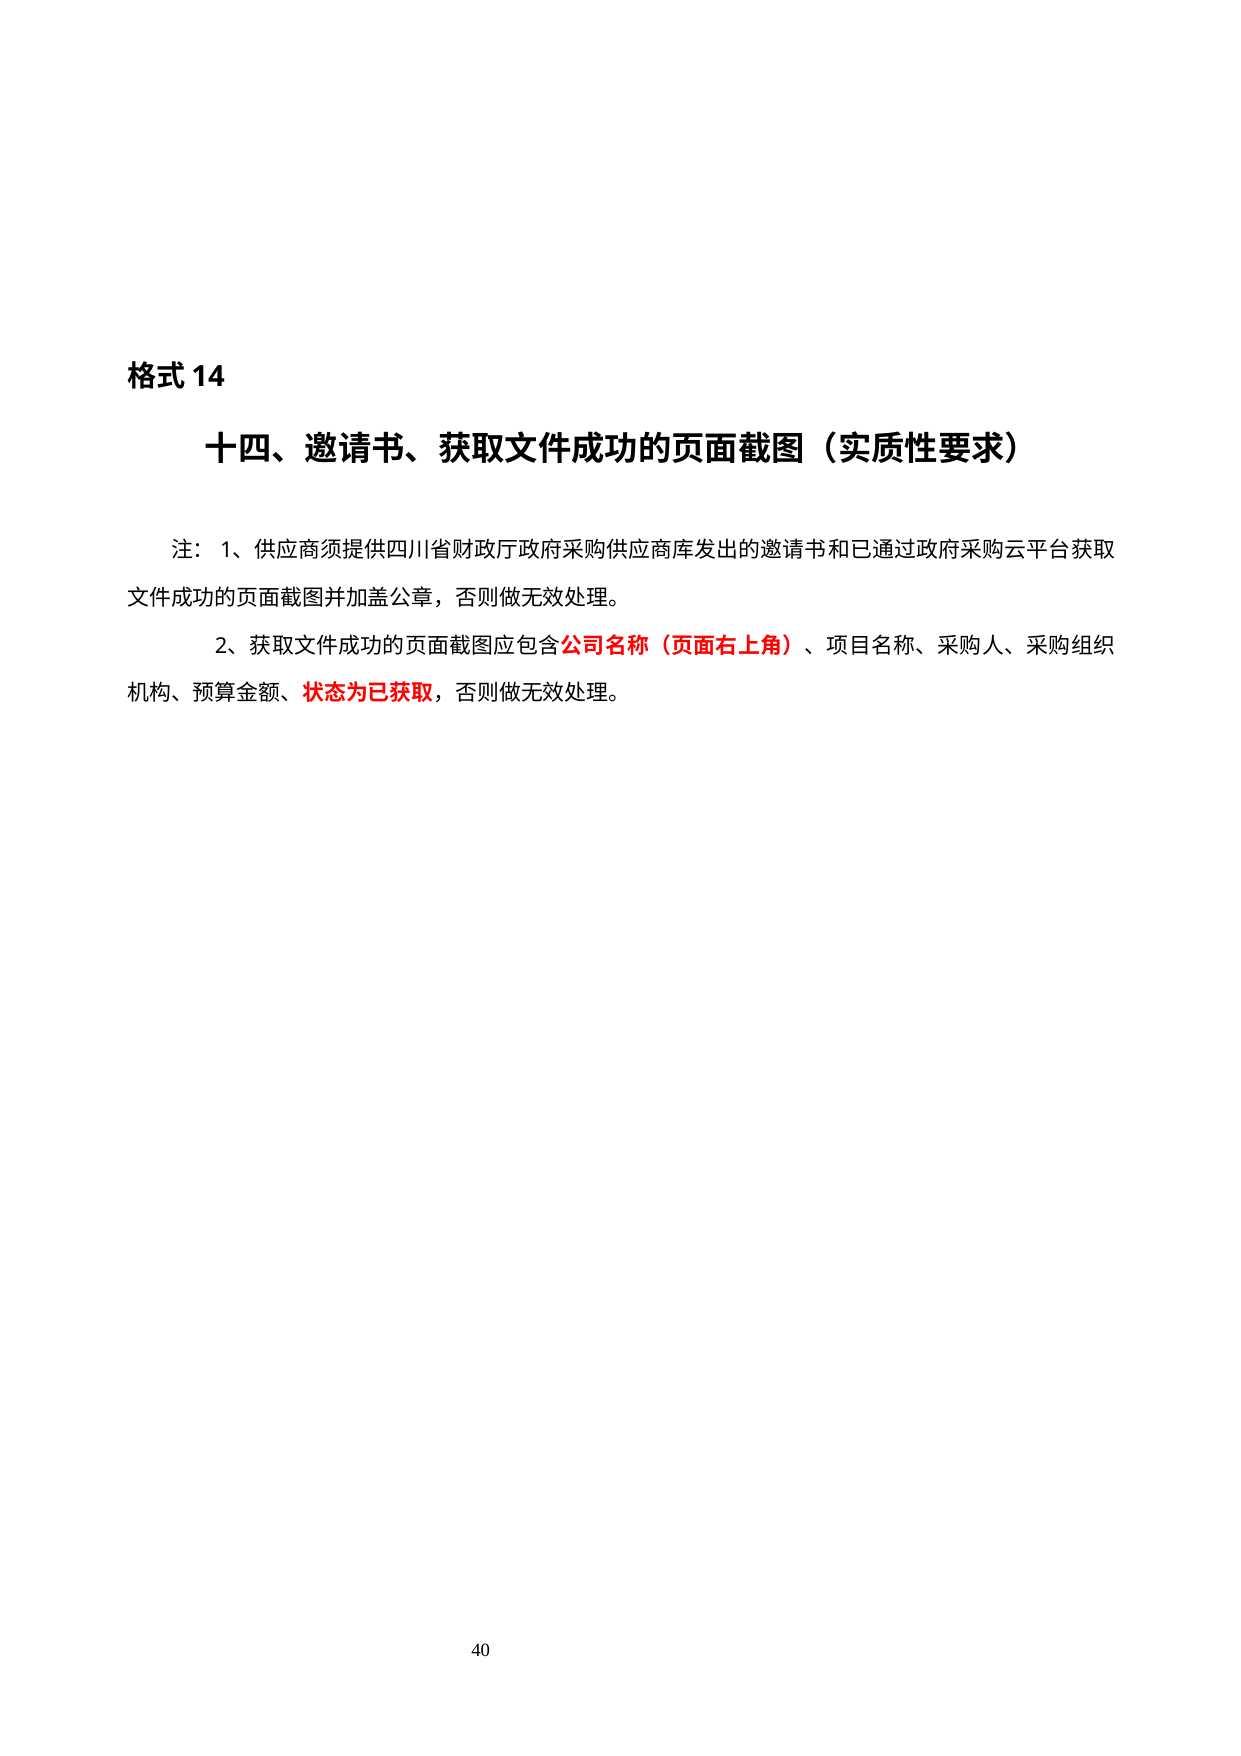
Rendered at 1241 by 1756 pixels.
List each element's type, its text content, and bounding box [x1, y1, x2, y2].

text 格式14 [127, 353, 1115, 395]
subtitle 十四、邀请书、获取文件成功的页面截图（实质性要求） [127, 422, 1115, 470]
text 2、获取文件成功的页面截图应包含公司名称（页面右上角）、项目名称、采购人、采购组织机构、预算金额、状态为已获取，否则做无效处理。 [127, 628, 1115, 707]
text 注： 1、供应商须提供四川省财政厅政府采购供应商库发出的邀请书和已通过政府采购云平台获取文件成功的页面截图并加盖公章，否则做无效处理。 [127, 532, 1115, 612]
